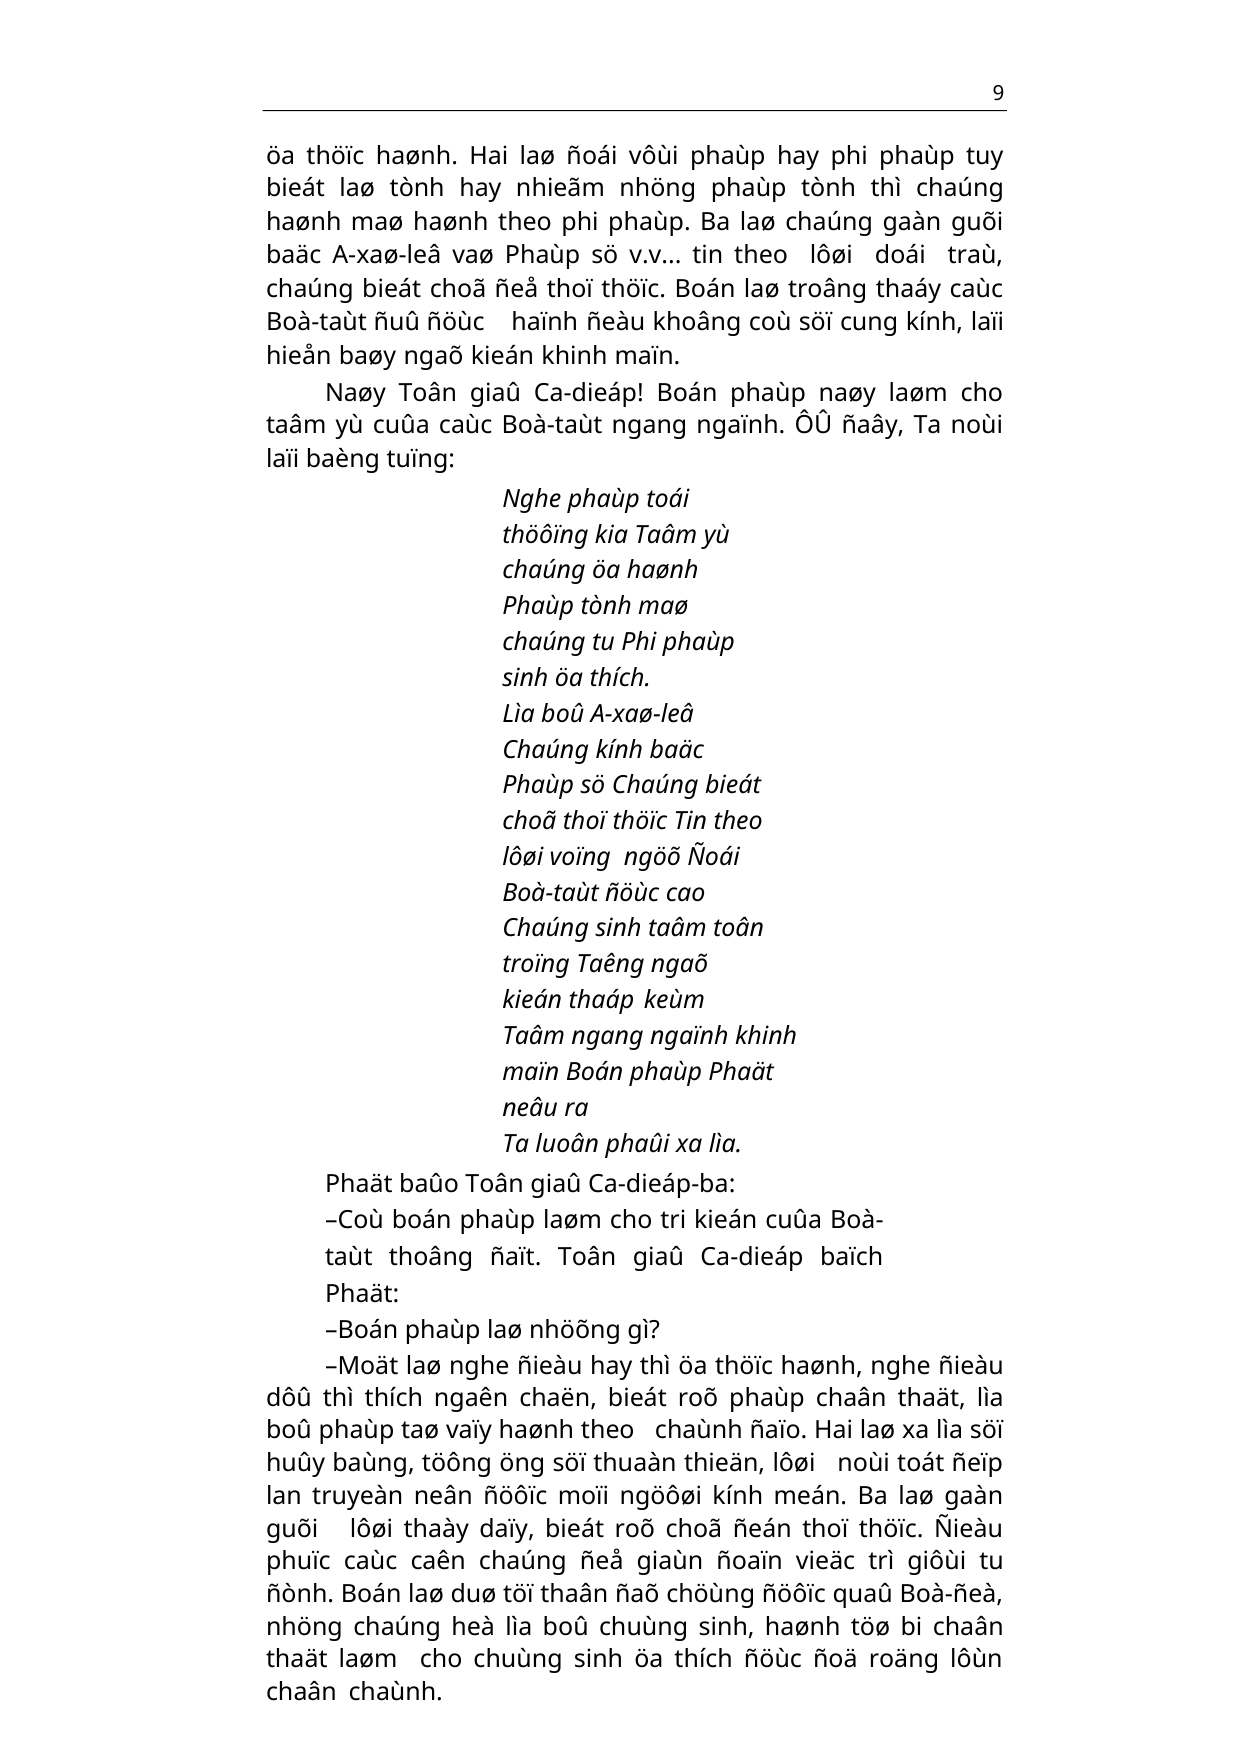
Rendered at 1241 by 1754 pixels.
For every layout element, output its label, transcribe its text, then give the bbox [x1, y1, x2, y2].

text Nghe phaùp toái thöôïng kia Taâm yù chaúng öa haønh Phaùp tònh maø chaúng tu Phi phaùp sinh öa thích. [502, 481, 767, 693]
text Lìa boû A-xaø-leâ [502, 695, 1065, 729]
text Naøy Toân giaû Ca-dieáp! Boán phaùp naøy laøm cho taâm yù cuûa caùc Boà-taùt ngang ngaïnh. ÔÛ ñaây, Ta noùi laïi baèng tuïng: [266, 374, 1004, 475]
text –Moät laø nghe ñieàu hay thì öa thöïc haønh, nghe ñieàu dôû thì thích ngaên chaën, bieát roõ phaùp chaân thaät, lìa boû phaùp taø vaïy haønh theo chaùnh ñaïo. Hai laø xa lìa söï huûy baùng, töông öng söï thuaàn thieän, lôøi noùi toát ñeïp lan truyeàn neân ñöôïc moïi ngöôøi kính meán. Ba laø gaàn guõi lôøi thaày daïy, bieát roõ choã ñeán thoï thöïc. Ñieàu phuïc caùc caên chaúng ñeå giaùn ñoaïn vieäc trì giôùi tu ñònh. Boán laø duø töï thaân ñaõ chöùng ñöôïc quaû Boà-ñeà, nhöng chaúng heà lìa boû chuùng sinh, haønh töø bi chaân thaät laøm cho chuùng sinh öa thích ñöùc ñoä roäng lôùn chaân chaùnh. [266, 1348, 1004, 1708]
text Phaät baûo Toân giaû Ca-dieáp-ba: [325, 1166, 1065, 1200]
text öa thöïc haønh. Hai laø ñoái vôùi phaùp hay phi phaùp tuy bieát laø tònh hay nhieãm nhöng phaùp tònh thì chaúng haønh maø haønh theo phi phaùp. Ba laø chaúng gaàn guõi baäc A-xaø-leâ vaø Phaùp sö v.v... tin theo lôøi doái traù, chaúng bieát choã ñeå thoï thöïc. Boán laø troâng thaáy caùc Boà-taùt ñuû ñöùc haïnh ñeàu khoâng coù söï cung kính, laïi hieån baøy ngaõ kieán khinh maïn. [266, 137, 1004, 371]
text Taâm ngang ngaïnh khinh maïn Boán phaùp Phaät neâu ra [502, 1018, 816, 1123]
text 9 [175, 78, 1004, 107]
text Ta luoân phaûi xa lìa. [502, 1125, 1065, 1159]
text –Boán phaùp laø nhöõng gì? [325, 1312, 1065, 1345]
text –Coù boán phaùp laøm cho tri kieán cuûa Boà-taùt thoâng ñaït. Toân giaû Ca-dieáp baïch Phaät: [325, 1202, 884, 1309]
text Chaúng kính baäc Phaùp sö Chaúng bieát choã thoï thöïc Tin theo lôøi voïng ngöõ Ñoái Boà-taùt ñöùc cao Chaúng sinh taâm toân troïng Taêng ngaõ kieán thaáp keùm [502, 731, 768, 1016]
